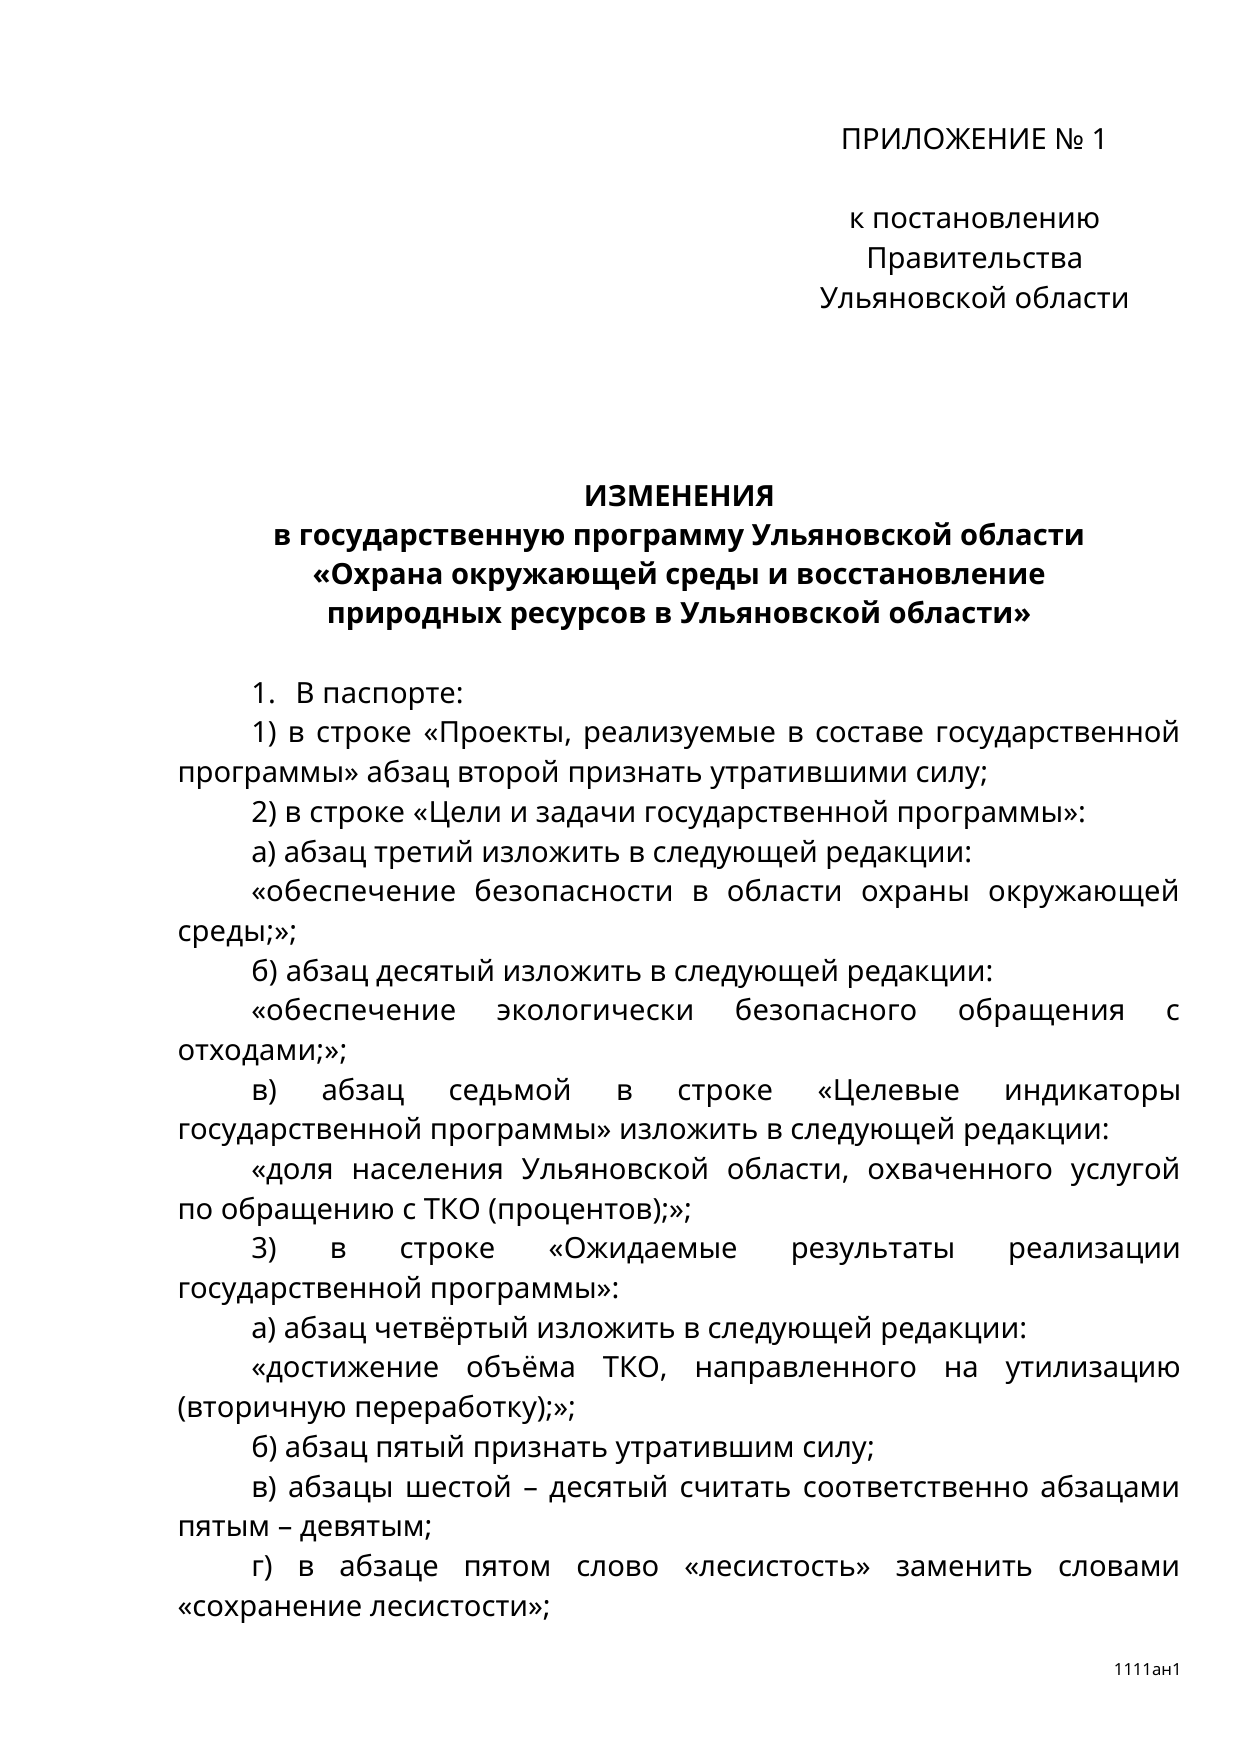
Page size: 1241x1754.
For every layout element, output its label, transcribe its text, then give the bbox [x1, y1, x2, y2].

text а) абзац третий изложить в следующей редакции: [177, 831, 1181, 871]
text в) абзац седьмой в строке «Целевые индикаторы государственной программы» изложить в следующей редакции: [177, 1069, 1181, 1148]
text 1) в строке «Проекты, реализуемые в составе государственной программы» абзац второй признать утратившими силу; [177, 712, 1181, 791]
text «обеспечение безопасности в области охраны окружающей среды;»; [177, 871, 1181, 950]
text б) абзац десятый изложить в следующей редакции: [177, 950, 1181, 989]
text «достижение объёма ТКО, направленного на утилизацию (вторичную переработку);»; [177, 1347, 1181, 1426]
text в) абзацы шестой – десятый считать соответственно абзацами пятым – девятым; [177, 1466, 1181, 1545]
text в государственную программу Ульяновской области [177, 514, 1181, 553]
text г) в абзаце пятом слово «лесистость» заменить словами «сохранение лесистости»; [177, 1545, 1181, 1624]
text 3) в строке «Ожидаемые результаты реализации государственной программы»: [177, 1228, 1181, 1307]
list В паспорте: [177, 672, 1181, 712]
text 2) в строке «Цели и задачи государственной программы»: [177, 791, 1181, 831]
text а) абзац четвёртый изложить в следующей редакции: [177, 1307, 1181, 1347]
text «доля населения Ульяновской области, охваченного услугой по обращению с ТКО (процентов);»; [177, 1148, 1181, 1228]
text к постановлению Правительства [768, 197, 1181, 277]
text б) абзац пятый признать утратившим силу; [177, 1426, 1181, 1466]
text «Охрана окружающей среды и восстановление [177, 553, 1181, 593]
text «обеспечение экологически безопасного обращения с отходами;»; [177, 989, 1181, 1069]
text ПРИЛОЖЕНИЕ № 1 [768, 118, 1181, 158]
text Ульяновской области [768, 277, 1181, 317]
text ИЗМЕНЕНИЯ [177, 475, 1181, 514]
text природных ресурсов в Ульяновской области» [177, 593, 1181, 632]
